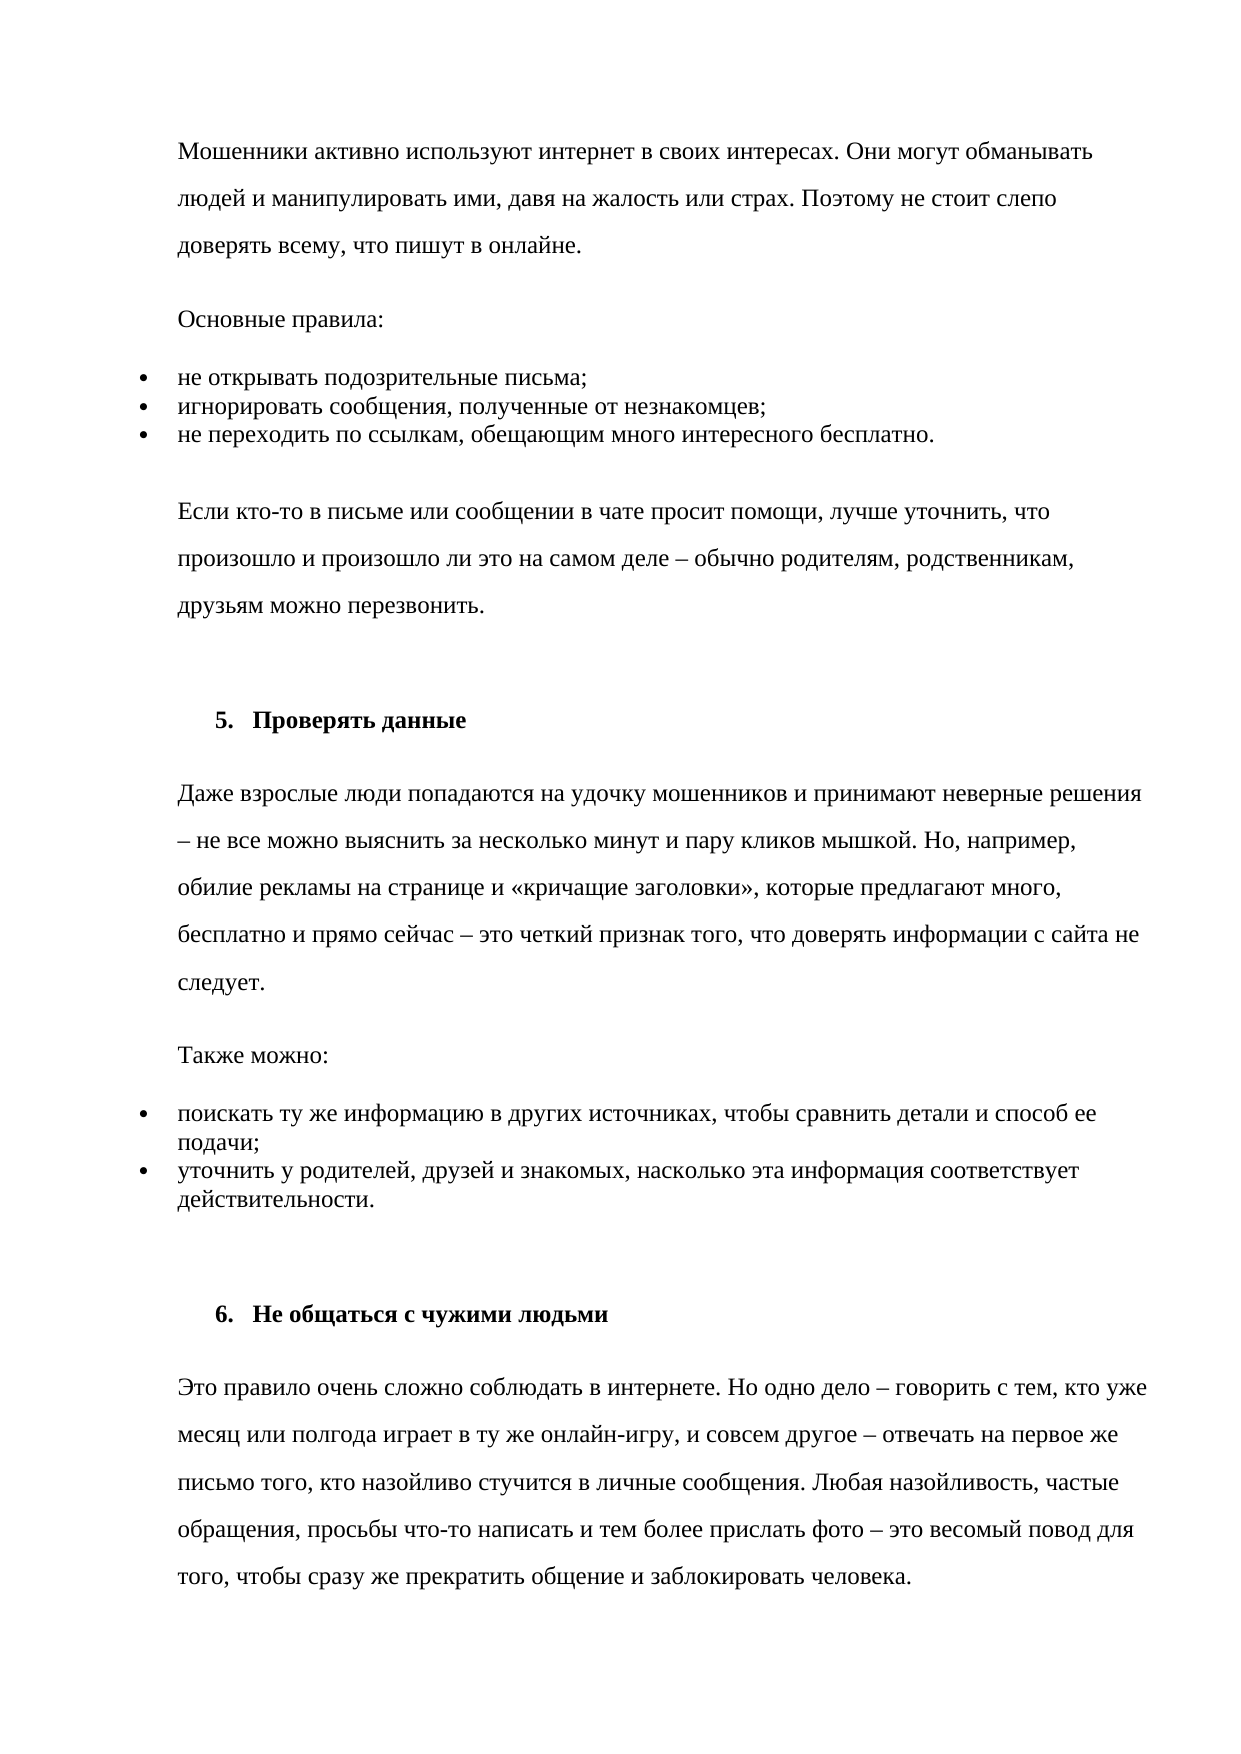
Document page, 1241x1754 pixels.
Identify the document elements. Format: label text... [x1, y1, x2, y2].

text Также можно: [177, 1022, 1152, 1069]
list Проверять данные [215, 672, 1152, 733]
list игнорировать сообщения, полученные от незнакомцев; [140, 391, 1152, 419]
list не открывать подозрительные письма; [140, 362, 1152, 391]
text Это правило очень сложно соблюдать в интернете. Но одно дело – говорить с тем, кто уже месяц или полгода играет в ту же онлайн-игру, и совсем другое – отвечать на первое же письмо того, кто назойливо стучится в личные сообщения. Любая назойливость, частые обращения, просьбы что-то написать и тем более прислать фото – это весомый повод для того, чтобы сразу же прекратить общение и заблокировать человека. [177, 1354, 1152, 1589]
text Основные правила: [177, 286, 1152, 333]
text Мошенники активно используют интернет в своих интересах. Они могут обманывать людей и манипулировать ими, давя на жалость или страх. Поэтому не стоит слепо доверять всему, что пишут в онлайне. [177, 118, 1152, 259]
list поискать ту же информацию в других источниках, чтобы сравнить детали и способ ее подачи; [140, 1098, 1152, 1156]
list уточнить у родителей, друзей и знакомых, насколько эта информация соответствует действительности. [140, 1156, 1152, 1213]
text Даже взрослые люди попадаются на удочку мошенников и принимают неверные решения – не все можно выяснить за несколько минут и пару кликов мышкой. Но, например, обилие рекламы на странице и «кричащие заголовки», которые предлагают много, бесплатно и прямо сейчас – это четкий признак того, что доверять информации с сайта не следует. [177, 760, 1152, 995]
text Если кто-то в письме или сообщении в чате просит помощи, лучше уточнить, что произошло и произошло ли это на самом деле – обычно родителям, родственникам, друзьям можно перезвонить. [177, 477, 1152, 619]
list не переходить по ссылкам, обещающим много интересного бесплатно. [140, 419, 1152, 448]
list Не общаться с чужими людьми [215, 1266, 1152, 1328]
